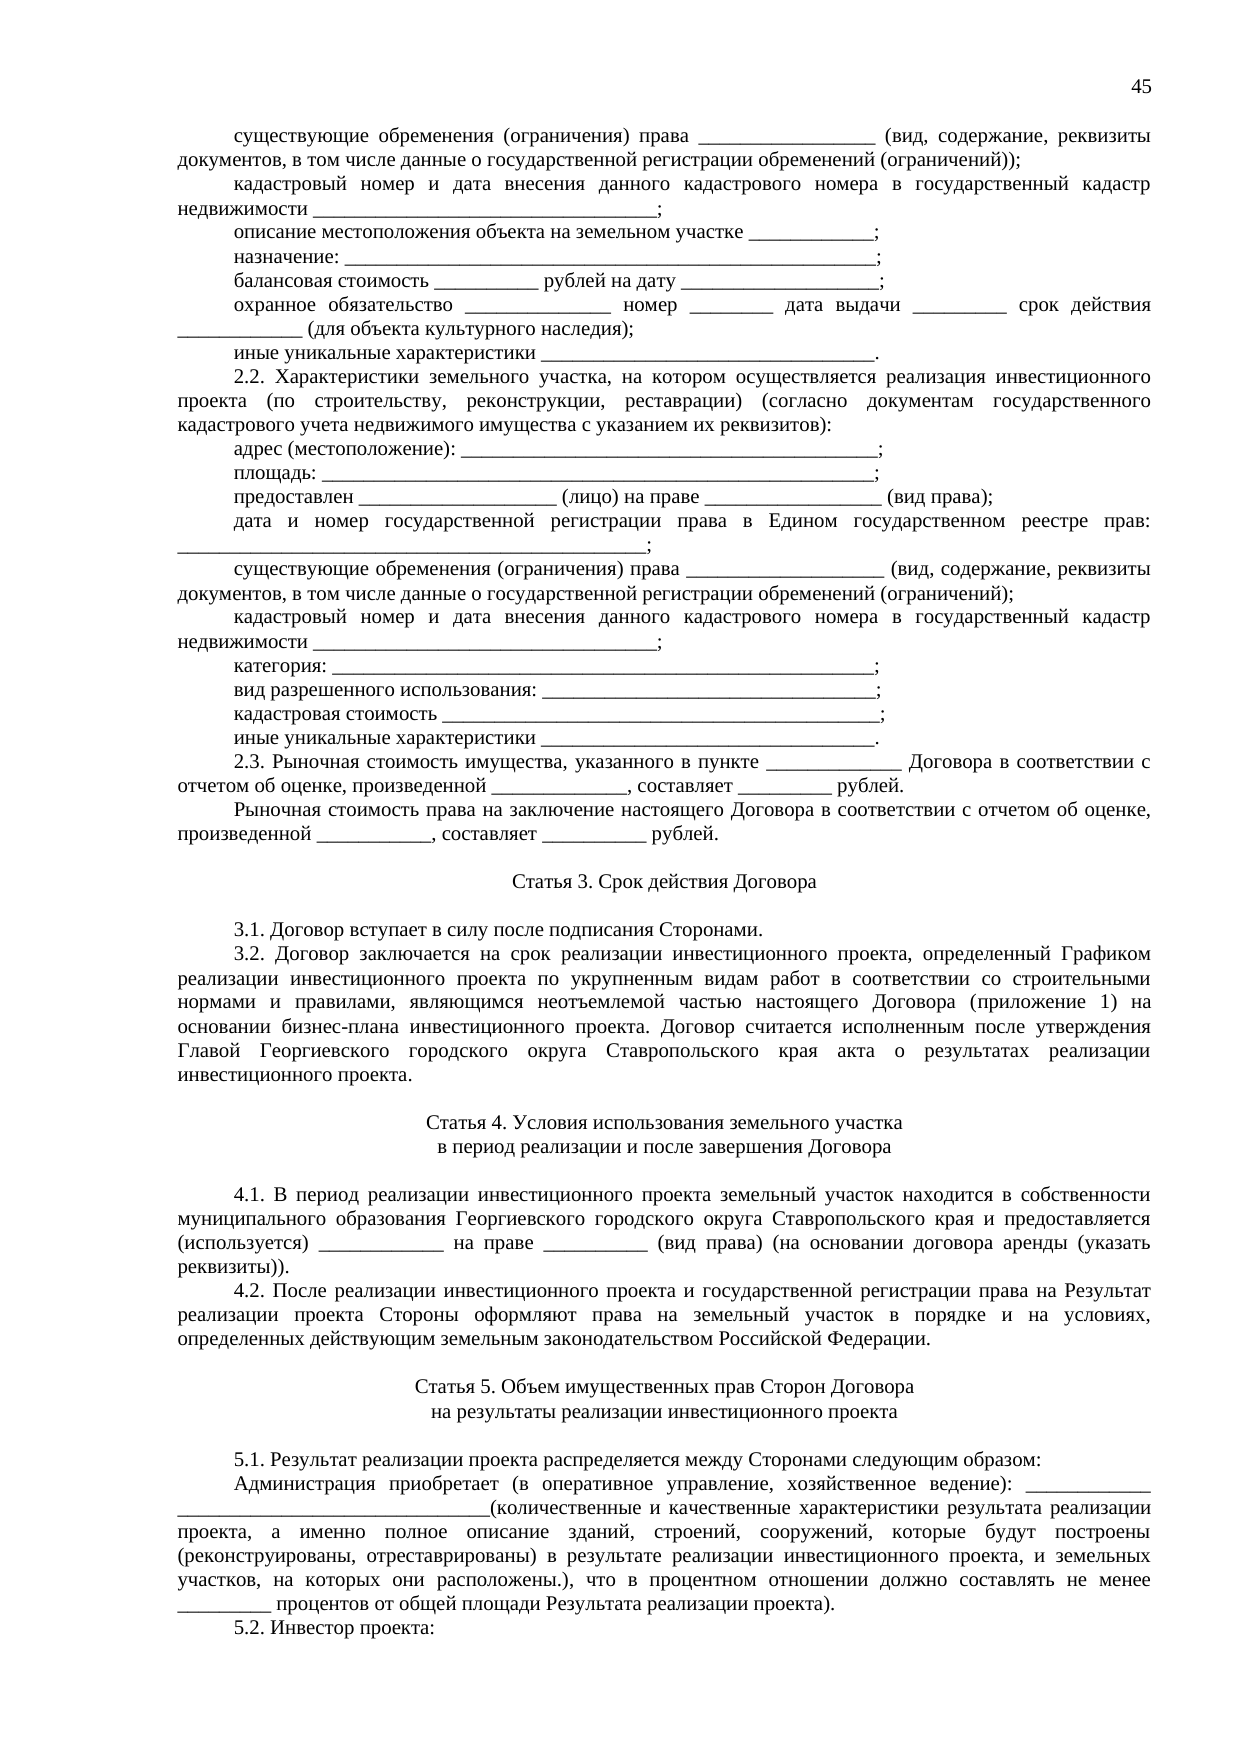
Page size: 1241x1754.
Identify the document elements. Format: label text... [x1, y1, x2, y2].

text категория: ____________________________________________________; [177, 653, 1152, 677]
text описание местоположения объекта на земельном участке ____________; [177, 219, 1152, 243]
text 2.3. Рыночная стоимость имущества, указанного в пункте _____________ Договора в соответствии с отчетом об оценке, произведенной _____________, составляет _________ рублей. [177, 749, 1152, 797]
text 4.2. После реализации инвестиционного проекта и государственной регистрации права на Результат реализации проекта Стороны оформляют права на земельный участок в порядке и на условиях, определенных действующим земельным законодательством Российской Федерации. [177, 1278, 1152, 1350]
text существующие обременения (ограничения) права ___________________ (вид, содержание, реквизиты документов, в том числе данные о государственной регистрации обременений (ограничений); [177, 556, 1152, 604]
text охранное обязательство ______________ номер ________ дата выдачи _________ срок действия ____________ (для объекта культурного наследия); [177, 292, 1152, 340]
text адрес (местоположение): ________________________________________; [177, 436, 1152, 460]
text 3.1. Договор вступает в силу после подписания Сторонами. [177, 917, 1152, 941]
text 4.1. В период реализации инвестиционного проекта земельный участок находится в собственности муниципального образования Георгиевского городского округа Ставропольского края и предоставляется (используется) ____________ на праве __________ (вид права) (на основании договора аренды (указать реквизиты)). [177, 1182, 1152, 1278]
text Администрация приобретает (в оперативное управление, хозяйственное ведение): ____________ ______________________________(количественные и качественные характеристики результата реализации проекта, а именно полное описание зданий, строений, сооружений, которые будут построены (реконструированы, отреставрированы) в результате реализации инвестиционного проекта, и земельных участков, на которых они расположены.), что в процентном отношении должно составлять не менее _________ процентов от общей площади Результата реализации проекта). [177, 1471, 1152, 1615]
text 5.2. Инвестор проекта: [177, 1615, 1152, 1639]
text 3.2. Договор заключается на срок реализации инвестиционного проекта, определенный Графиком реализации инвестиционного проекта по укрупненным видам работ в соответствии со строительными нормами и правилами, являющимся неотъемлемой частью настоящего Договора (приложение 1) на основании бизнес-плана инвестиционного проекта. Договор считается исполненным после утверждения Главой Георгиевского городского округа Ставропольского края акта о результатах реализации инвестиционного проекта. [177, 941, 1152, 1086]
text кадастровая стоимость __________________________________________; [177, 701, 1152, 725]
text вид разрешенного использования: ________________________________; [177, 677, 1152, 701]
text кадастровый номер и дата внесения данного кадастрового номера в государственный кадастр недвижимости _________________________________; [177, 604, 1152, 653]
text на результаты реализации инвестиционного проекта [177, 1398, 1152, 1423]
text 5.1. Результат реализации проекта распределяется между Сторонами следующим образом: [177, 1447, 1152, 1471]
text Рыночная стоимость права на заключение настоящего Договора в соответствии с отчетом об оценке, произведенной ___________, составляет __________ рублей. [177, 797, 1152, 845]
text предоставлен ___________________ (лицо) на праве _________________ (вид права); [177, 484, 1152, 508]
text иные уникальные характеристики ________________________________. [177, 725, 1152, 749]
text кадастровый номер и дата внесения данного кадастрового номера в государственный кадастр недвижимости _________________________________; [177, 171, 1152, 219]
text 2.2. Характеристики земельного участка, на котором осуществляется реализация инвестиционного проекта (по строительству, реконструкции, реставрации) (согласно документам государственного кадастрового учета недвижимого имущества с указанием их реквизитов): [177, 364, 1152, 436]
text балансовая стоимость __________ рублей на дату ___________________; [177, 268, 1152, 292]
text в период реализации и после завершения Договора [177, 1134, 1152, 1158]
text назначение: ___________________________________________________; [177, 243, 1152, 268]
text Статья 4. Условия использования земельного участка [177, 1110, 1152, 1134]
text существующие обременения (ограничения) права _________________ (вид, содержание, реквизиты документов, в том числе данные о государственной регистрации обременений (ограничений)); [177, 123, 1152, 171]
text дата и номер государственной регистрации права в Едином государственном реестре прав: _____________________________________________; [177, 508, 1152, 556]
text Статья 3. Срок действия Договора [177, 869, 1152, 893]
text Статья 5. Объем имущественных прав Сторон Договора [177, 1374, 1152, 1398]
text иные уникальные характеристики ________________________________. [177, 340, 1152, 364]
text площадь: _____________________________________________________; [177, 460, 1152, 484]
